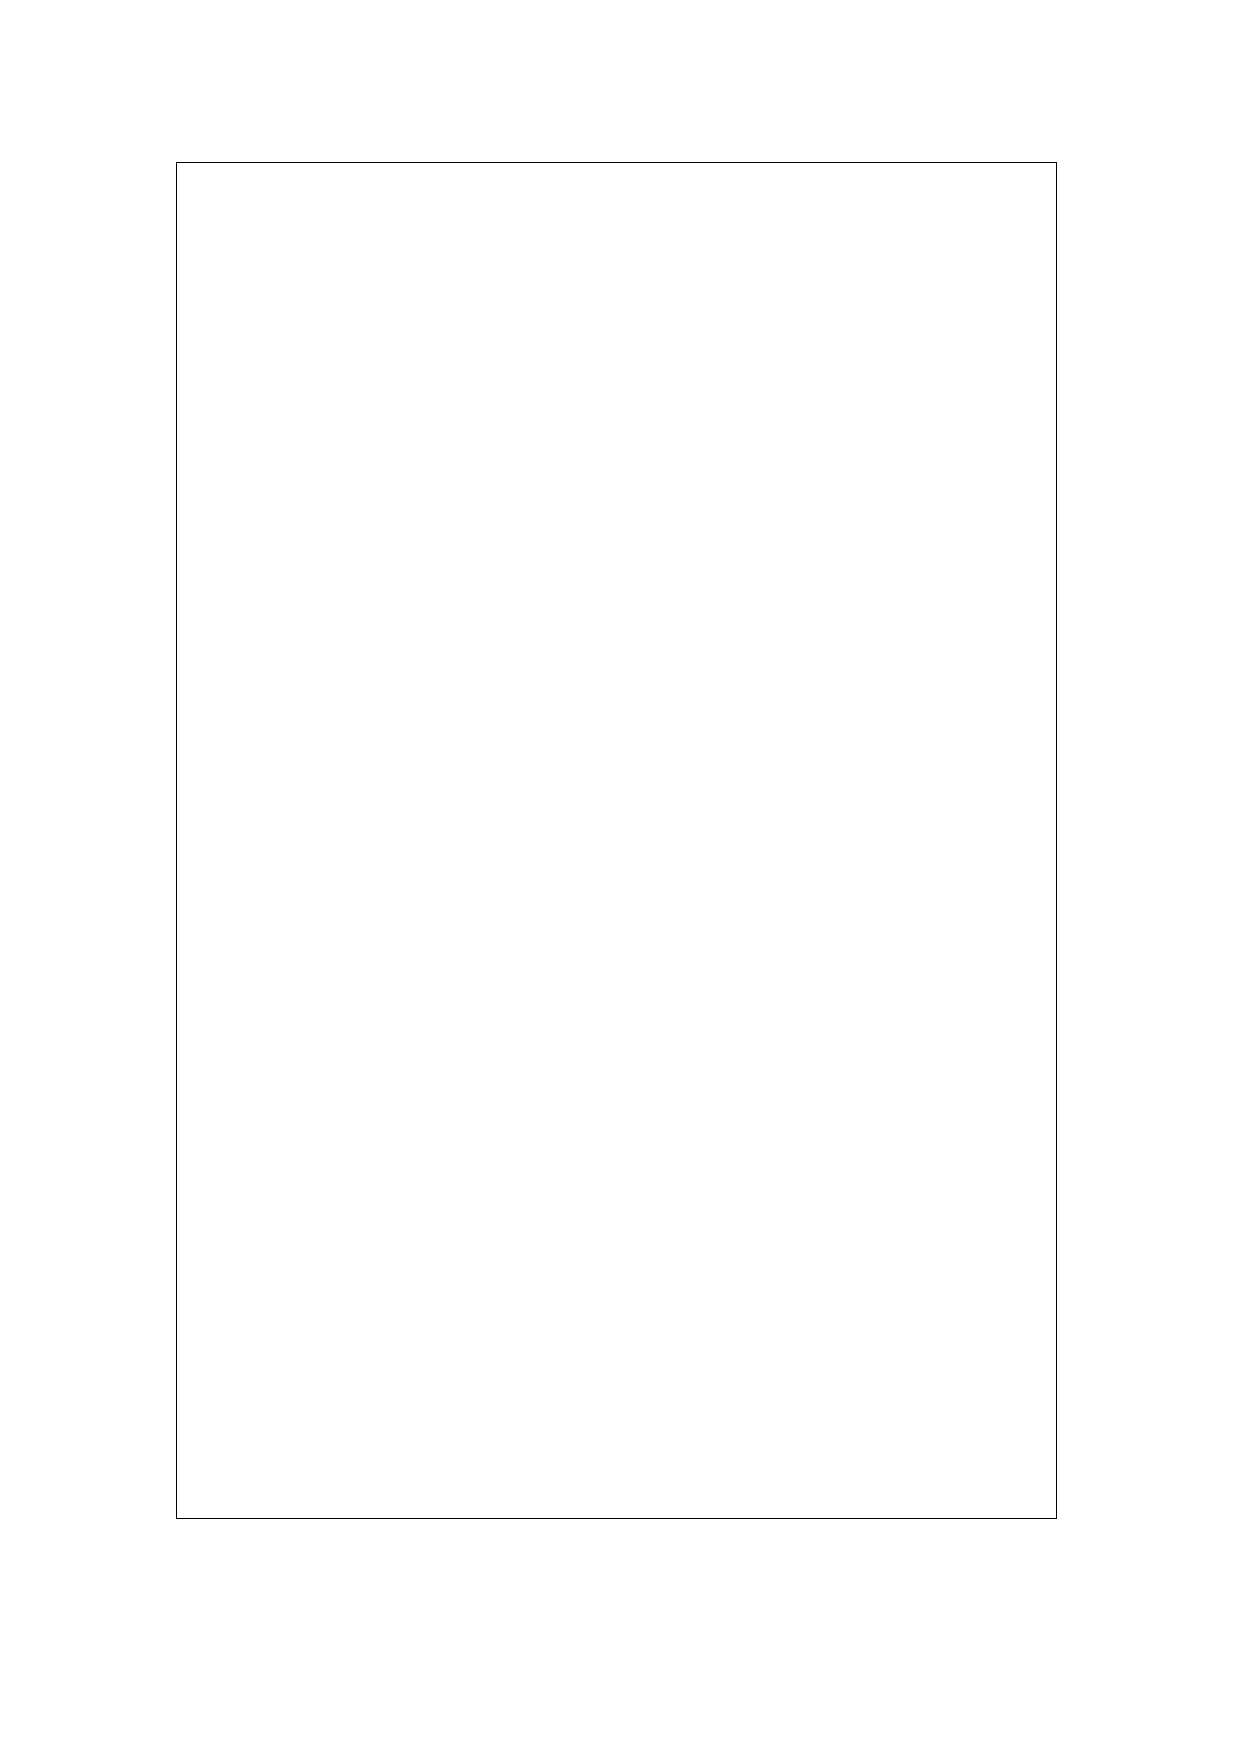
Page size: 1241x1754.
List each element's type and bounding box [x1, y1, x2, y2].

table_header [177, 163, 1056, 1518]
